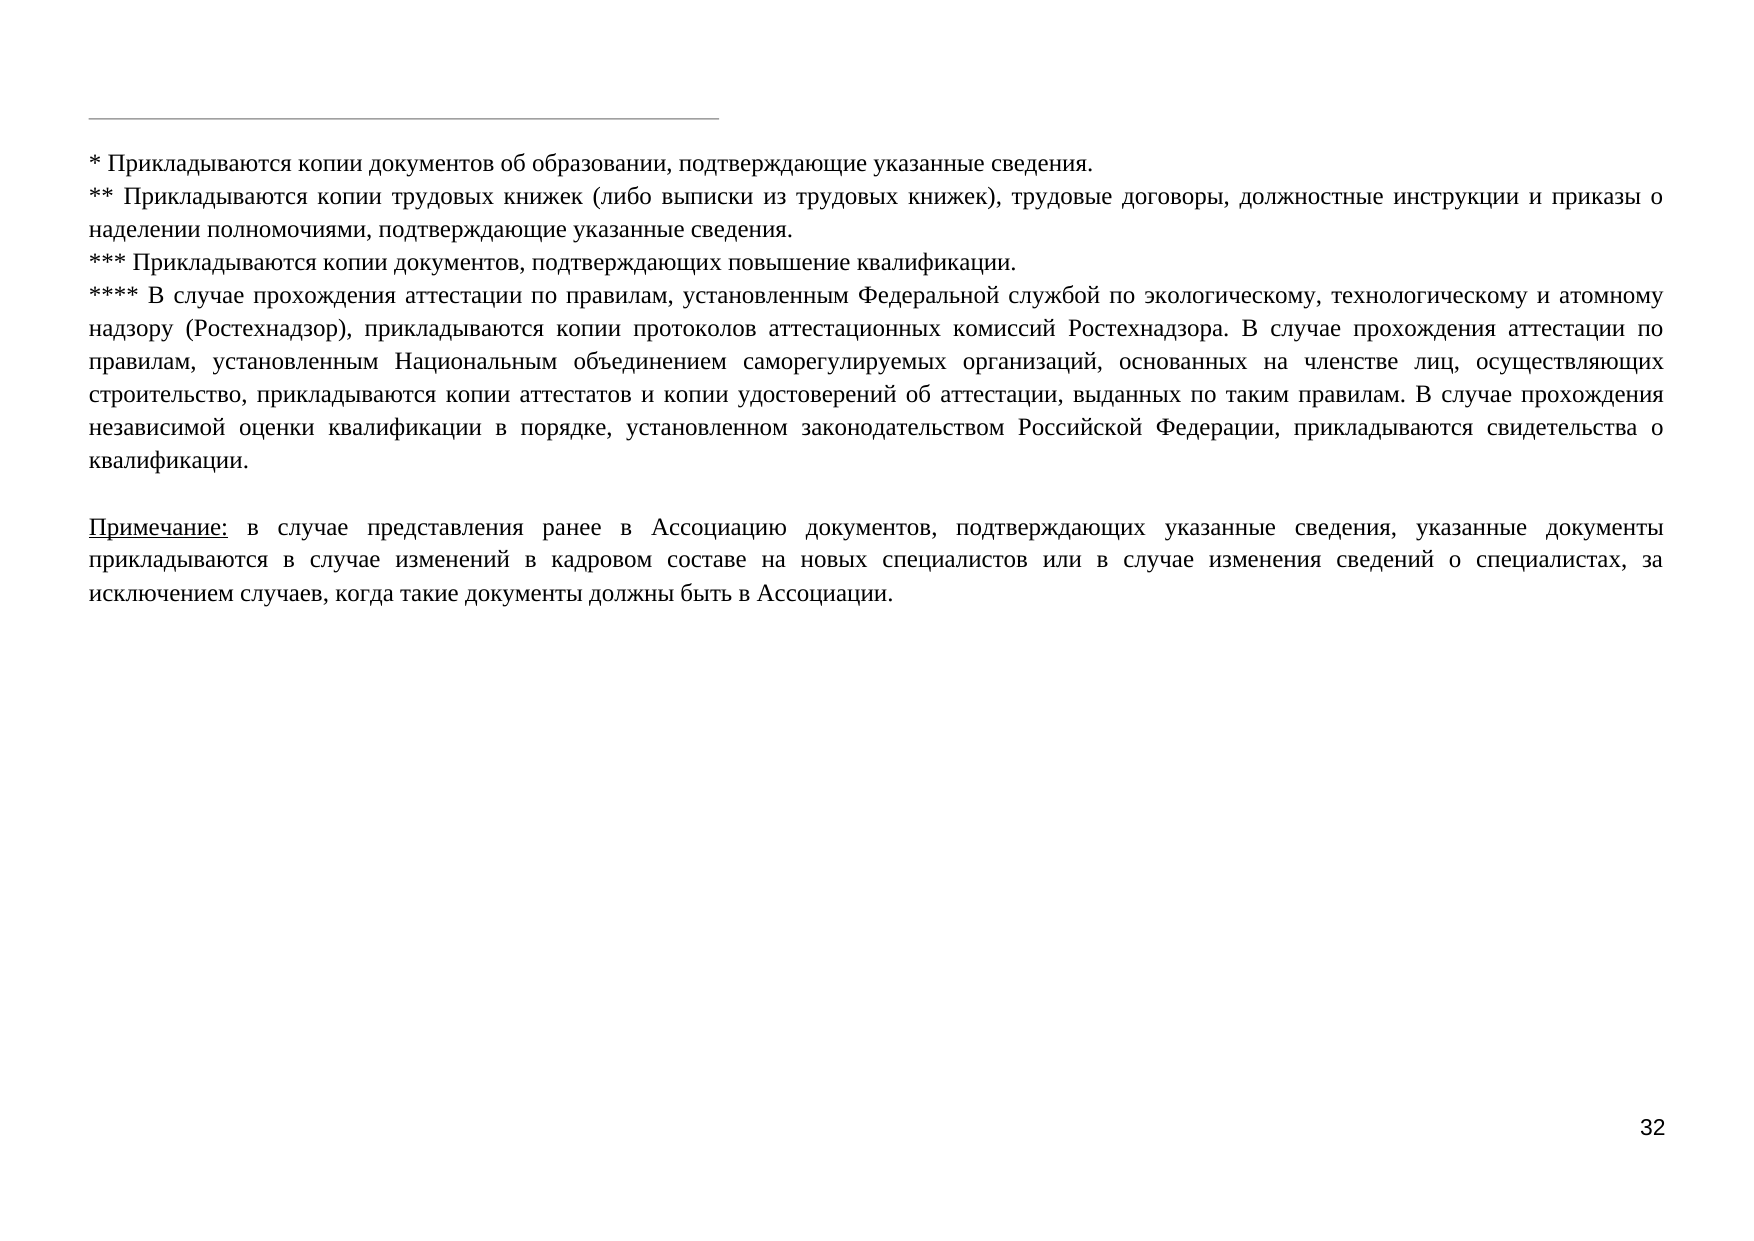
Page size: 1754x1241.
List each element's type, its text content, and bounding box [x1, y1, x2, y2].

text Примечание: в случае представления ранее в Ассоциацию документов, подтверждающих указанные сведения, указанные документы прикладываются в случае изменений в кадровом составе на новых специалистов или в случае изменения сведений о специалистах, за исключением случаев, когда такие документы должны быть в Ассоциации. [89, 512, 1665, 606]
text * Прикладываются копии документов об образовании, подтверждающие указанные сведения. [89, 148, 1665, 177]
text *** Прикладываются копии документов, подтверждающих повышение квалификации. [89, 247, 1665, 276]
text ** Прикладываются копии трудовых книжек (либо выписки из трудовых книжек), трудовые договоры, должностные инструкции и приказы о наделении полномочиями, подтверждающие указанные сведения. [89, 181, 1665, 243]
text **** В случае прохождения аттестации по правилам, установленным Федеральной службой по экологическому, технологическому и атомному надзору (Ростехнадзор), прикладываются копии протоколов аттестационных комиссий Ростехнадзора. В случае прохождения аттестации по правилам, установленным Национальным объединением саморегулируемых организаций, основанных на членстве лиц, осуществляющих строительство, прикладываются копии аттестатов и копии удостоверений об аттестации, выданных по таким правилам. В случае прохождения независимой оценки квалификации в порядке, установленном законодательством Российской Федерации, прикладываются свидетельства о квалификации. [89, 280, 1665, 474]
